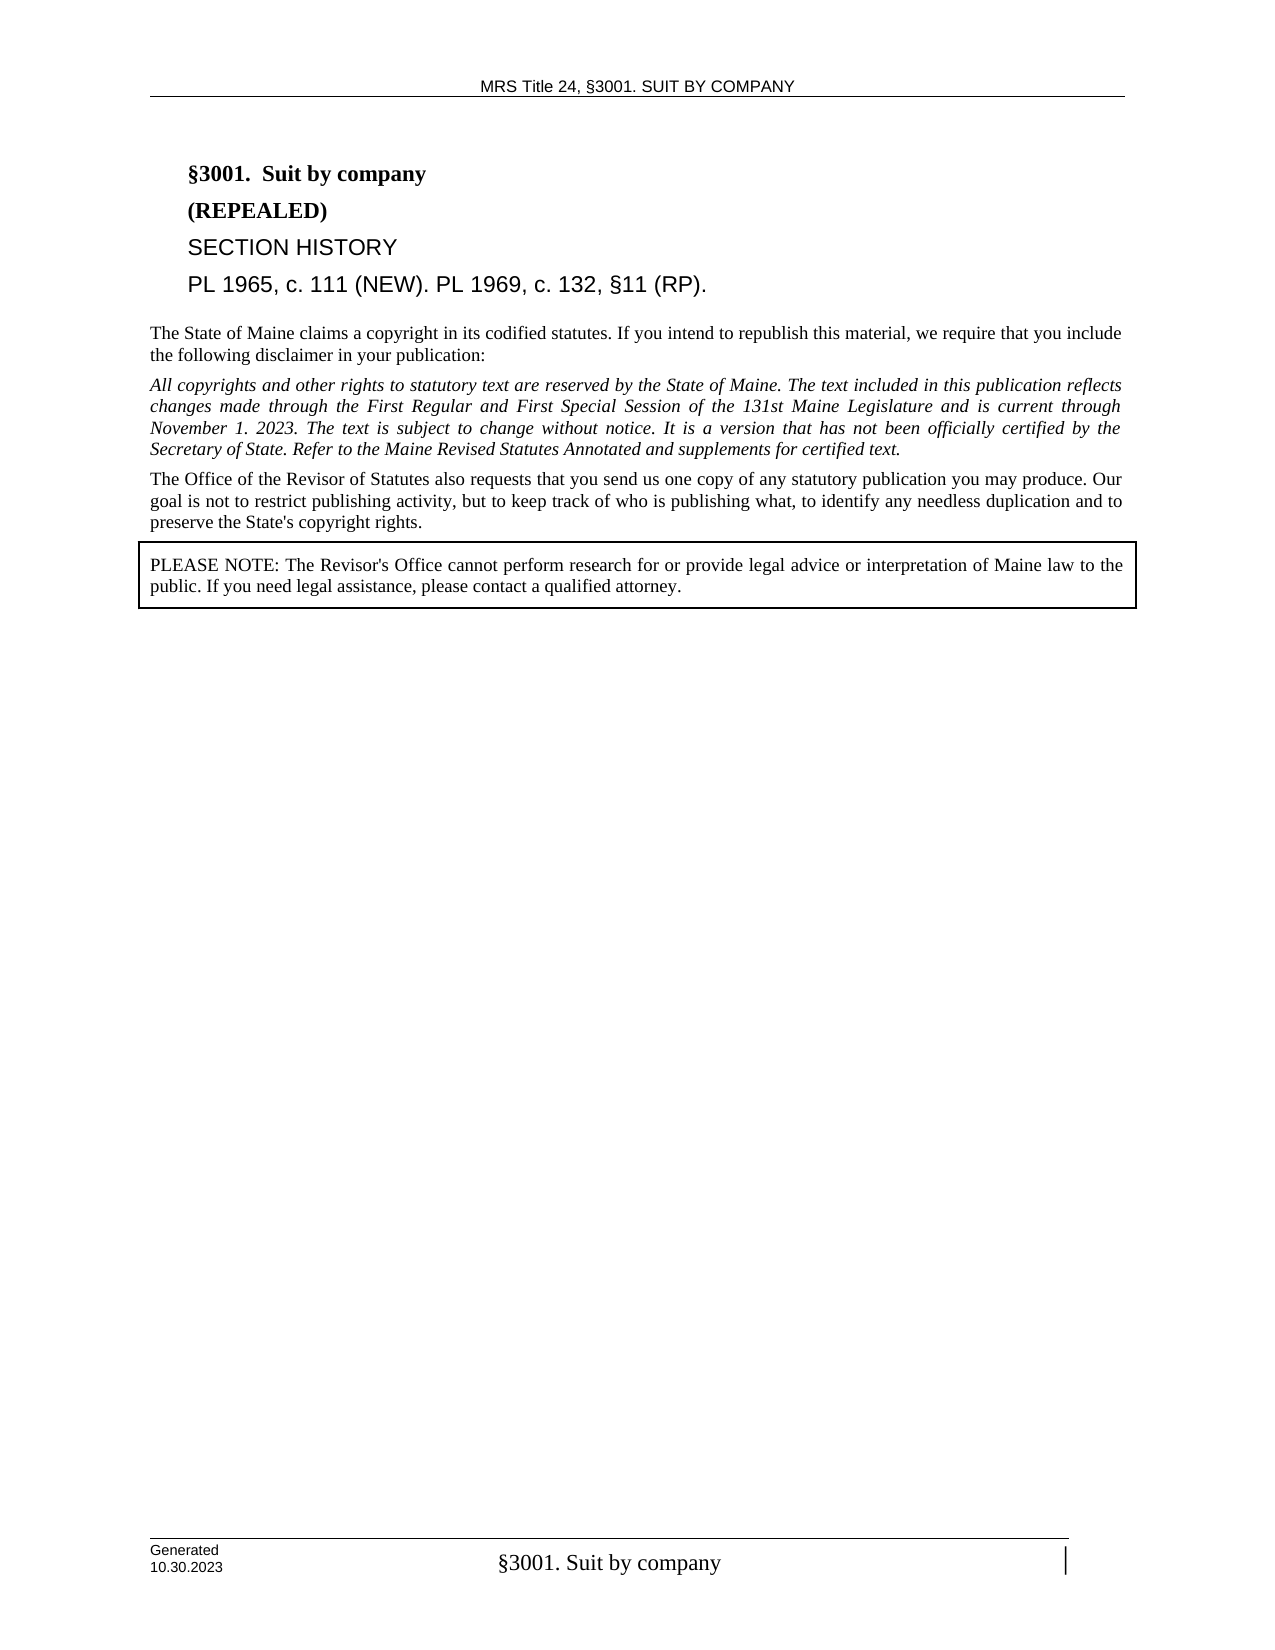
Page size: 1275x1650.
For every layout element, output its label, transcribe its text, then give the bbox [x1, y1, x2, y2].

text §3001. Suit by company [187, 160, 1125, 187]
text (REPEALED) [187, 197, 1125, 223]
text The Office of the Revisor of Statutes also requests that you send us one copy of any statutory publication you may produce. Our goal is not to restrict publishing activity, but to keep track of who is publishing what, to identify any needless duplication and to preserve the State's copyright rights. [150, 468, 1125, 533]
text PLEASE NOTE: The Revisor's Office cannot perform research for or provide legal advice or interpretation of Maine law to the public. If you need legal assistance, please contact a qualified attorney. [140, 543, 1135, 607]
text The State of Maine claims a copyright in its codified statutes. If you intend to republish this material, we require that you include the following disclaimer in your publication: [150, 322, 1125, 365]
text SECTION HISTORY [187, 234, 1125, 260]
text All copyrights and other rights to statutory text are reserved by the State of Maine. The text included in this publication reflects changes made through the First Regular and First Special Session of the 131st Maine Legislature and is current through November 1. 2023 . The text is subject to change without notice. It is a version that has not been officially certified by the Secretary of State. Refer to the Maine Revised Statutes Annotated and supplements for certified text. [150, 373, 1125, 460]
text PL 1965, c. 111 (NEW). PL 1969, c. 132, §11 (RP). [187, 271, 1125, 297]
